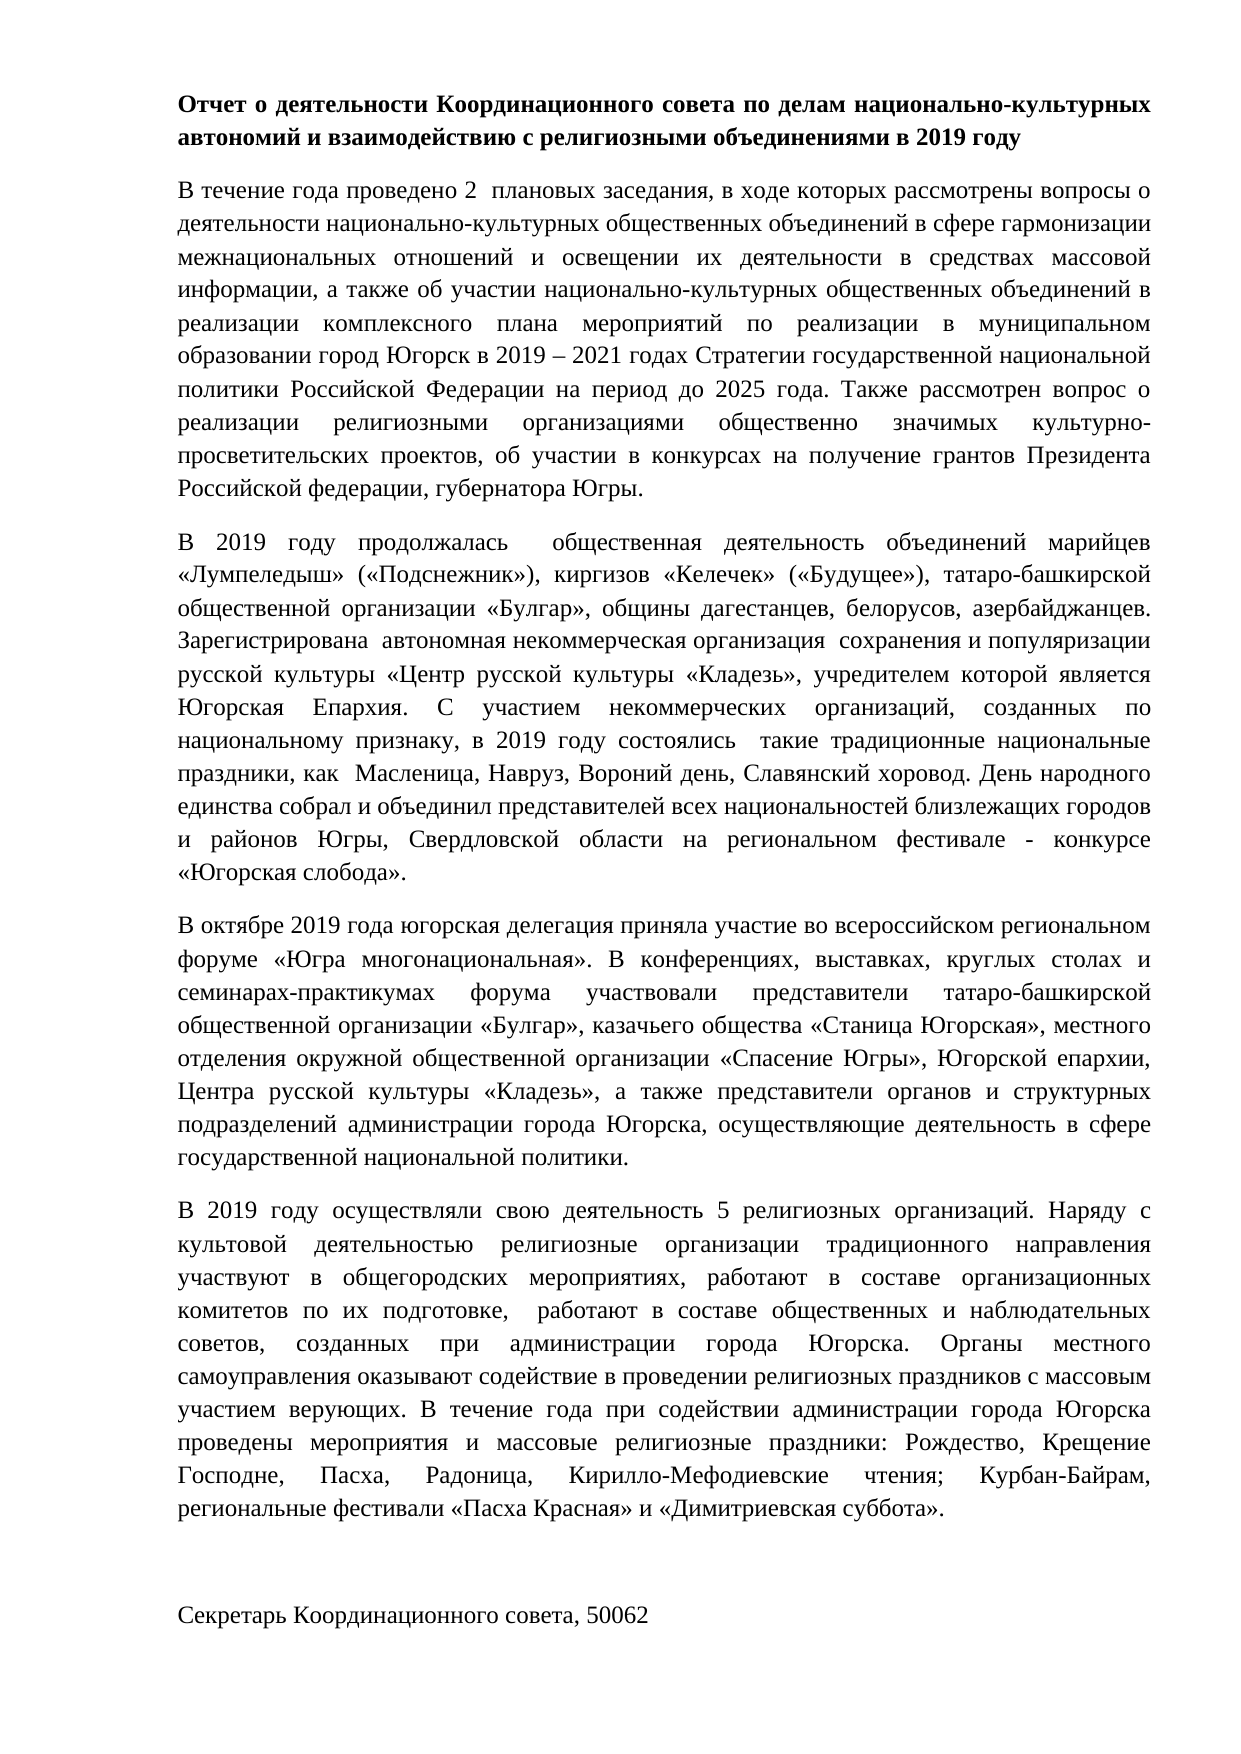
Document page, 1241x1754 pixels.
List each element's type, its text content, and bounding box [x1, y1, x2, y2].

text В 2019 году осуществляли свою деятельность 5 религиозных организаций. Наряду с культовой деятельностью религиозные организации традиционного направления участвуют в общегородских мероприятиях, работают в составе организационных комитетов по их подготовке, работают в составе общественных и наблюдательных советов, созданных при администрации города Югорска. Органы местного самоуправления оказывают содействие в проведении религиозных праздников с массовым участием верующих. В течение года при содействии администрации города Югорска проведены мероприятия и массовые религиозные праздники: Рождество, Крещение Господне, Пасха, Радоница, Кирилло-Мефодиевские чтения; Курбан-Байрам, региональные фестивали «Пасха Красная» и «Димитриевская суббота». [177, 1196, 1152, 1522]
text Секретарь Координационного совета, 50062 [177, 1601, 1152, 1629]
text Отчет о деятельности Координационного совета по делам национально-культурных автономий и взаимодействию с религиозными объединениями в 2019 году [177, 89, 1152, 150]
text В течение года проведено 2 плановых заседания, в ходе которых рассмотрены вопросы о деятельности национально-культурных общественных объединений в сфере гармонизации межнациональных отношений и освещении их деятельности в средствах массовой информации, а также об участии национально-культурных общественных объединений в реализации комплексного плана мероприятий по реализации в муниципальном образовании город Югорск в 2019 – 2021 годах Стратегии государственной национальной политики Российской Федерации на период до 2025 года. Также рассмотрен вопрос о реализации религиозными организациями общественно значимых культурно-просветительских проектов, об участии в конкурсах на получение грантов Президента Российской федерации, губернатора Югры. [177, 176, 1152, 501]
text В октябре 2019 года югорская делегация приняла участие во всероссийском региональном форуме «Югра многонациональная». В конференциях, выставках, круглых столах и семинарах-практикумах форума участвовали представители татаро-башкирской общественной организации «Булгар», казачьего общества «Станица Югорская», местного отделения окружной общественной организации «Спасение Югры», Югорской епархии, Центра русской культуры «Кладезь», а также представители органов и структурных подразделений администрации города Югорска, осуществляющие деятельность в сфере государственной национальной политики. [177, 911, 1152, 1171]
text В 2019 году продолжалась общественная деятельность объединений марийцев «Лумпеледыш» («Подснежник»), киргизов «Келечек» («Будущее»), татаро-башкирской общественной организации «Булгар», общины дагестанцев, белорусов, азербайджанцев. Зарегистрирована автономная некоммерческая организация сохранения и популяризации русской культуры «Центр русской культуры «Кладезь», учредителем которой является Югорская Епархия. С участием некоммерческих организаций, созданных по национальному признаку, в 2019 году состоялись такие традиционные национальные праздники, как Масленица, Навруз, Вороний день, Славянский хоровод. День народного единства собрал и объединил представителей всех национальностей близлежащих городов и районов Югры, Свердловской области на региональном фестивале - конкурсе «Югорская слобода». [177, 527, 1152, 886]
